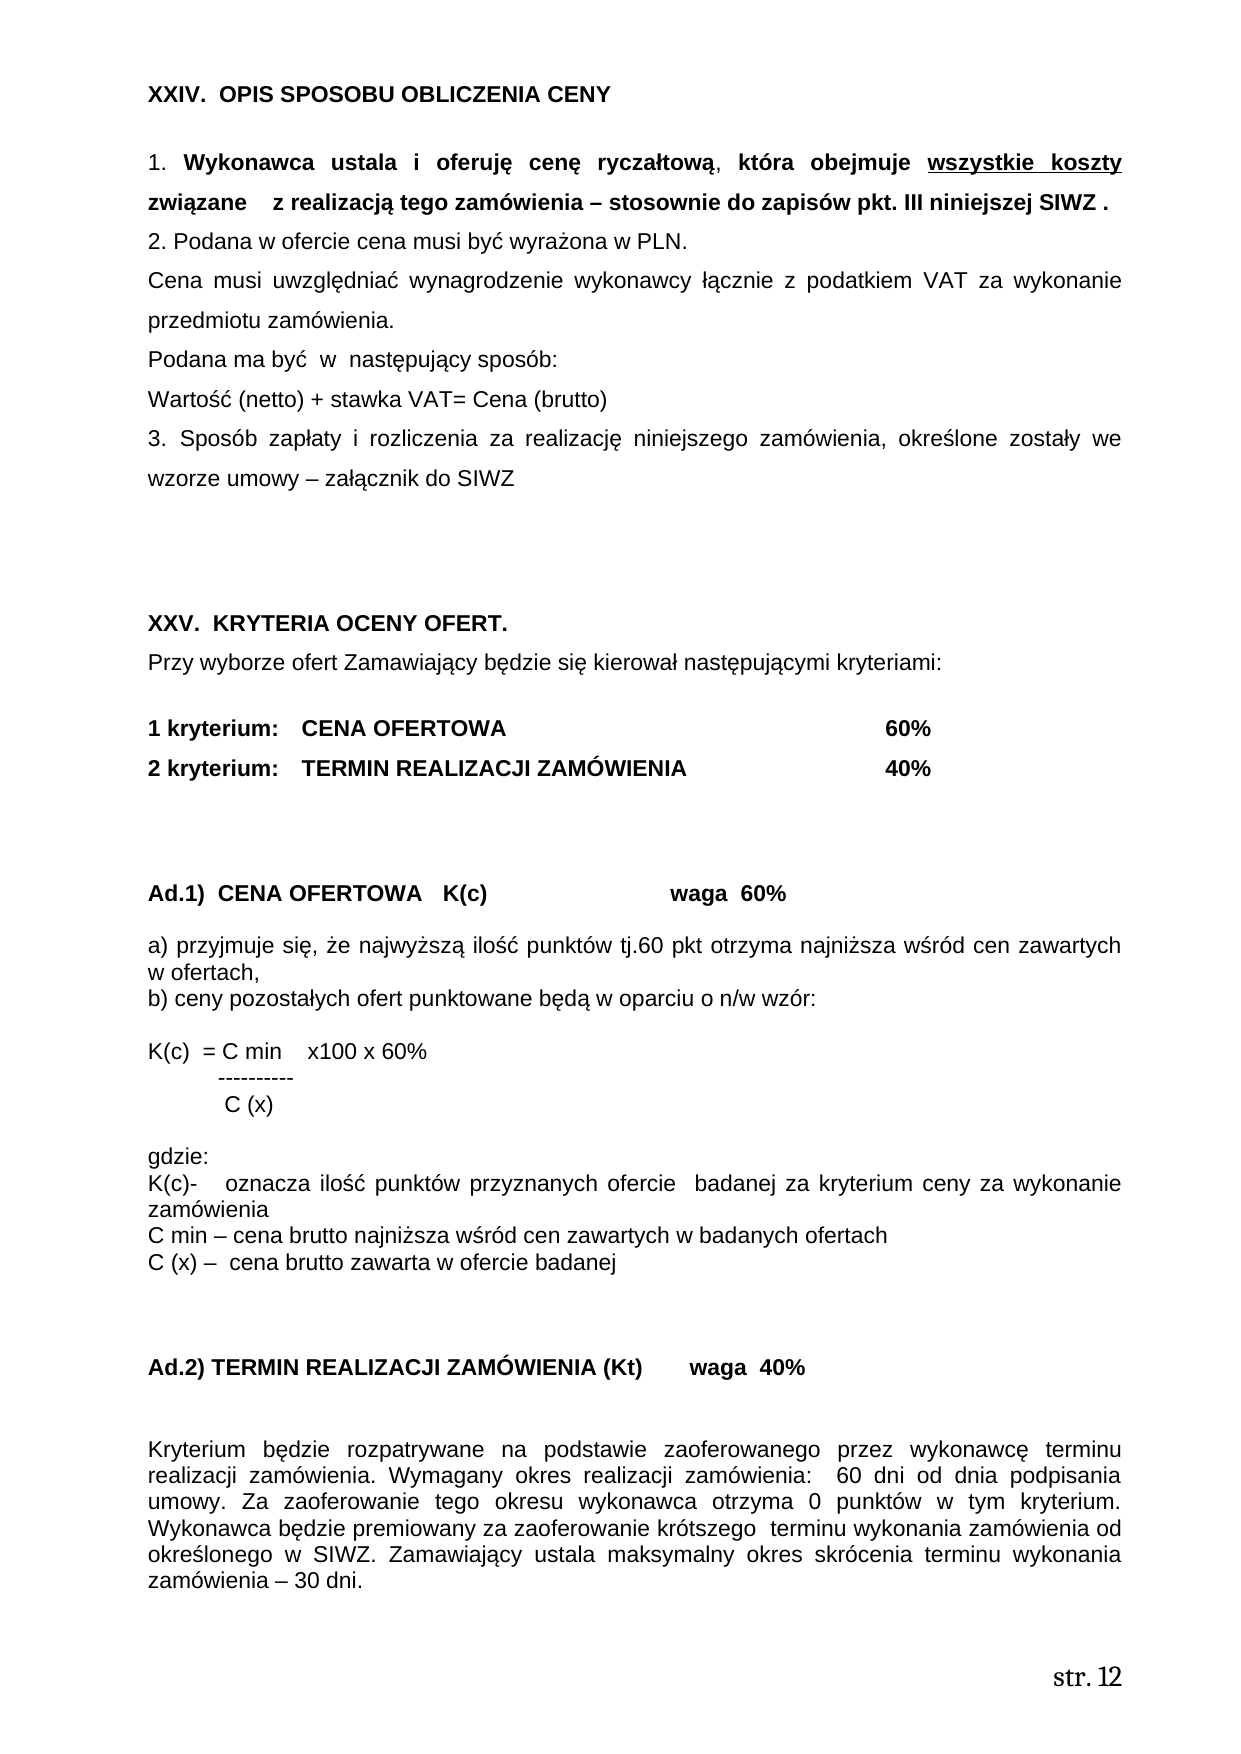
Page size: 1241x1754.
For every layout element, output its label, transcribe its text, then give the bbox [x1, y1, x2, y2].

text Ad.1) CENA OFERTOWA K(c) waga 60% [148, 880, 1122, 906]
text b) ceny pozostałych ofert punktowane będą w oparciu o n/w wzór: [148, 985, 1122, 1012]
text Wartość (netto) + stawka VAT= Cena (brutto) [148, 386, 1122, 412]
text Cena musi uwzględniać wynagrodzenie wykonawcy łącznie z podatkiem VAT za wykonanie przedmiotu zamówienia. [148, 267, 1122, 333]
text C (x) [148, 1091, 1122, 1117]
text a) przyjmuje się, że najwyższą ilość punktów tj.60 pkt otrzyma najniższa wśród cen zawartych w ofertach, [148, 932, 1122, 985]
text 3. Sposób zapłaty i rozliczenia za realizację niniejszego zamówienia, określone zostały we wzorze umowy – załącznik do SIWZ [148, 425, 1122, 491]
subtitle XXV. KRYTERIA OCENY OFERT. [148, 610, 1122, 636]
text Podana ma być w następujący sposób: [148, 346, 1122, 373]
text Ad.2) TERMIN REALIZACJI ZAMÓWIENIA (Kt) waga 40% [148, 1354, 1122, 1381]
text K(c)- oznacza ilość punktów przyznanych ofercie badanej za kryterium ceny za wykonanie zamówienia [148, 1170, 1122, 1222]
text 2. Podana w ofercie cena musi być wyrażona w PLN. [148, 228, 1122, 254]
subtitle XXIV. OPIS SPOSOBU OBLICZENIA CENY [148, 81, 1122, 107]
text 1 kryterium: CENA OFERTOWA 60% [148, 715, 1122, 741]
text K(c) = C min x100 x 60% [148, 1038, 1122, 1064]
text Kryterium będzie rozpatrywane na podstawie zaoferowanego przez wykonawcę terminu realizacji zamówienia. Wymagany okres realizacji zamówienia: 60 dni od dnia podpisania umowy. Za zaoferowanie tego okresu wykonawca otrzyma 0 punktów w tym kryterium. Wykonawca będzie premiowany za zaoferowanie krótszego terminu wykonania zamówienia od określonego w SIWZ. Zamawiający ustala maksymalny okres skrócenia terminu wykonania zamówienia – 30 dni. [148, 1436, 1122, 1594]
text ---------- [148, 1064, 1122, 1091]
subtitle Przy wyborze ofert Zamawiający będzie się kierował następującymi kryteriami: [148, 649, 1122, 676]
text 1. Wykonawca ustala i oferuję cenę ryczałtową, która obejmuje wszystkie koszty związane z realizacją tego zamówienia – stosownie do zapisów pkt. III niniejszej SIWZ . [148, 149, 1122, 215]
text C min – cena brutto najniższa wśród cen zawartych w badanych ofertach [148, 1222, 1122, 1249]
text 2 kryterium: TERMIN REALIZACJI ZAMÓWIENIA 40% [148, 754, 1122, 781]
text C (x) – cena brutto zawarta w ofercie badanej [148, 1249, 1122, 1275]
text gdzie: [148, 1143, 1122, 1170]
